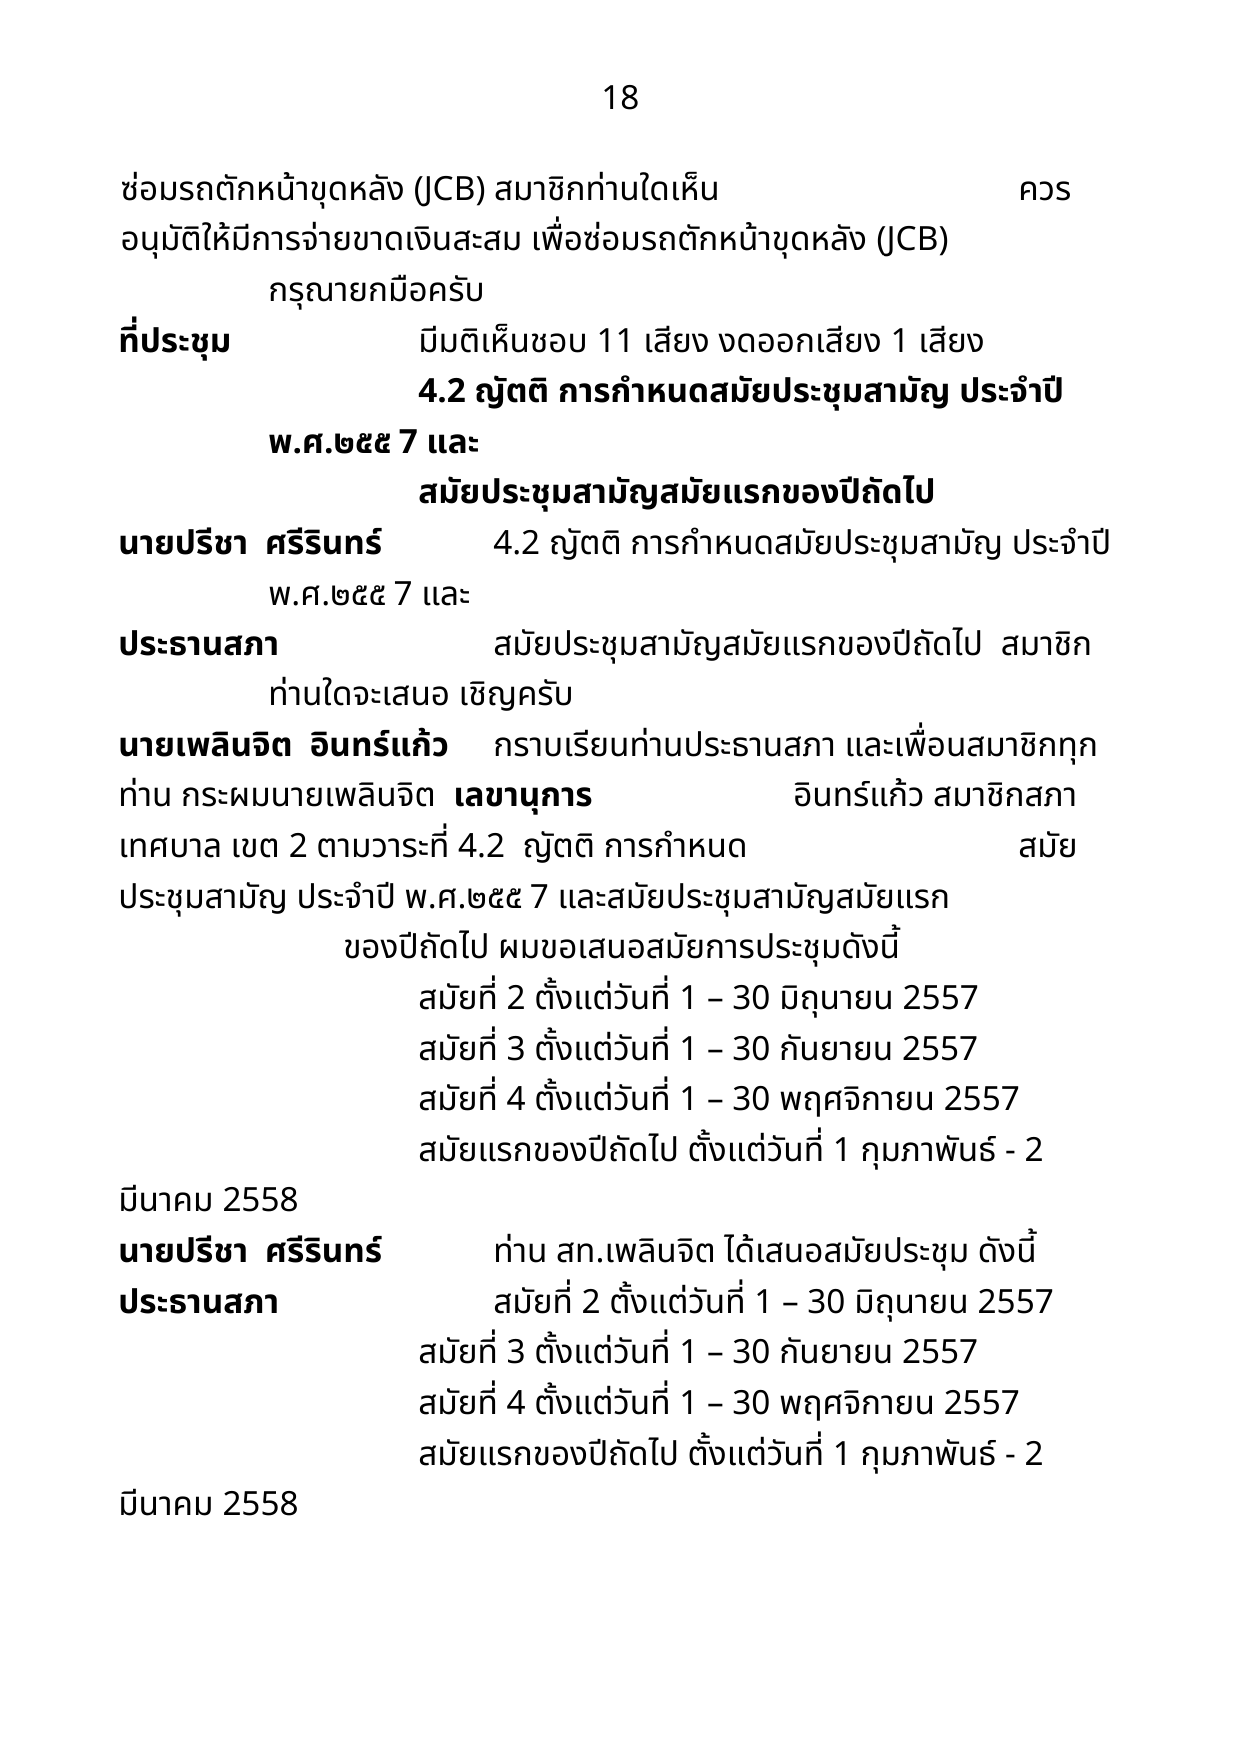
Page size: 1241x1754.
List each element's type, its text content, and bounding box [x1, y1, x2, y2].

text ที่ประชุม มีมติเห็นชอบ 11 เสียง งดออกเสียง 1 เสียง [118, 316, 1122, 367]
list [120, 164, 1122, 316]
text ประธานสภา สมัยประชุมสามัญสมัยแรกของปีถัดไป สมาชิกท่านใดจะเสนอ เชิญครับ [118, 620, 1124, 721]
text สมัยที่ 4 ตั้งแต่วันที่ 1 – 30 พฤศจิกายน 2557 [118, 1075, 1124, 1126]
text สมัยที่ 3 ตั้งแต่วันที่ 1 – 30 กันยายน 2557 [118, 1024, 1124, 1075]
text นายปรีชา ศรีรินทร์ ท่าน สท.เพลินจิต ได้เสนอสมัยประชุม ดังนี้ [118, 1227, 1124, 1277]
text นายเพลินจิต อินทร์แก้ว กราบเรียนท่านประธานสภา และเพื่อนสมาชิกทุกท่าน กระผมนายเพลินจิต เลขานุการ อินทร์แก้ว สมาชิกสภาเทศบาล เขต 2 ตามวาระที่ 4.2 ญัตติ การกำหนด สมัยประชุมสามัญ ประจำปี พ.ศ.๒๕๕7 และสมัยประชุมสามัญสมัยแรก ของปีถัดไป ผมขอเสนอสมัยการประชุมดังนี้ [118, 721, 1124, 974]
text สมัยแรกของปีถัดไป ตั้งแต่วันที่ 1 กุมภาพันธ์ - 2 มีนาคม 2558 [118, 1126, 1124, 1227]
text สมัยแรกของปีถัดไป ตั้งแต่วันที่ 1 กุมภาพันธ์ - 2 มีนาคม 2558 [118, 1429, 1124, 1531]
text 4.2 ญัตติ การกำหนดสมัยประชุมสามัญ ประจำปี พ.ศ.๒๕๕7 และ [268, 367, 1124, 468]
text สมัยที่ 2 ตั้งแต่วันที่ 1 – 30 มิถุนายน 2557 [118, 974, 1124, 1024]
text สมัยที่ 4 ตั้งแต่วันที่ 1 – 30 พฤศจิกายน 2557 [118, 1379, 1124, 1429]
text นายปรีชา ศรีรินทร์ 4.2 ญัตติ การกำหนดสมัยประชุมสามัญ ประจำปี พ.ศ.๒๕๕7 และ [118, 519, 1124, 620]
text สมัยประชุมสามัญสมัยแรกของปีถัดไป [268, 468, 1124, 519]
text สมัยที่ 3 ตั้งแต่วันที่ 1 – 30 กันยายน 2557 [118, 1328, 1124, 1379]
text ประธานสภา สมัยที่ 2 ตั้งแต่วันที่ 1 – 30 มิถุนายน 2557 [118, 1277, 1124, 1328]
